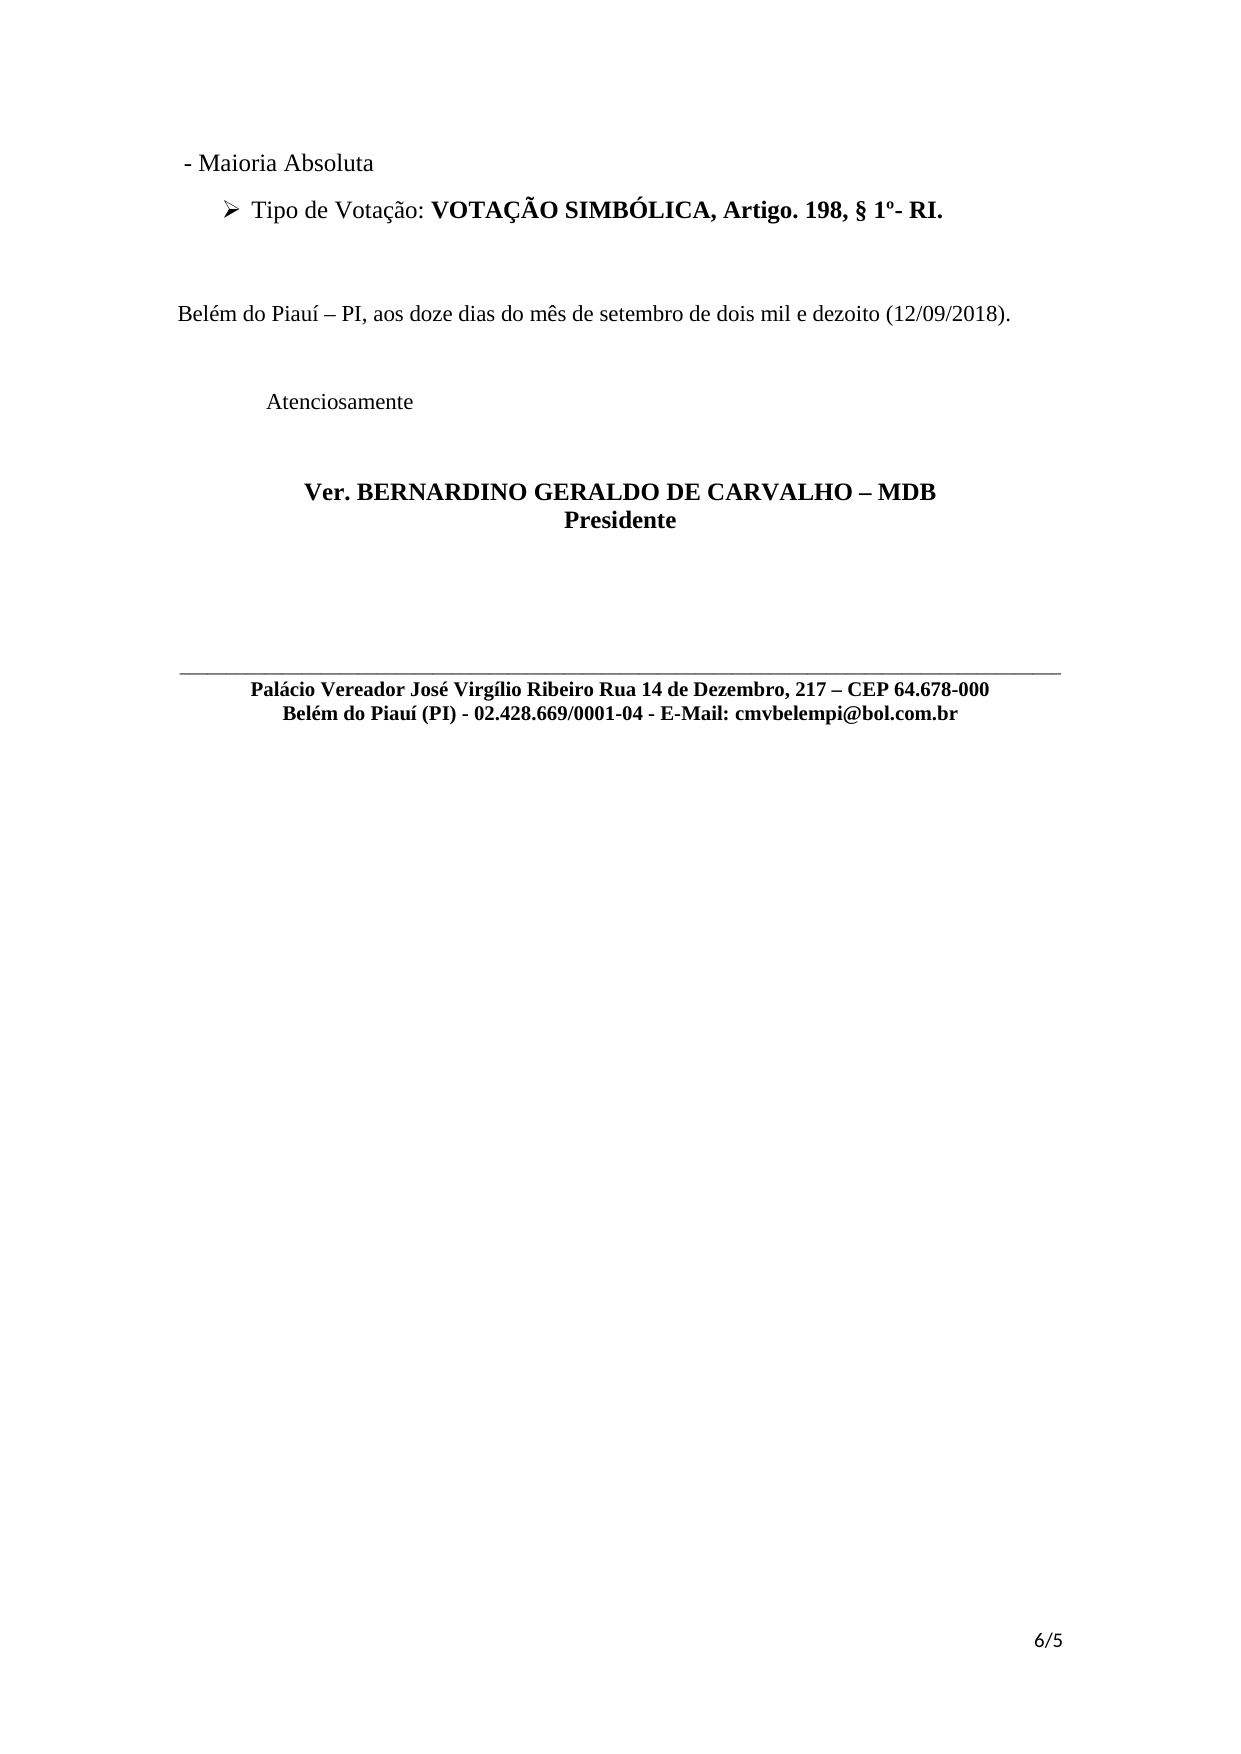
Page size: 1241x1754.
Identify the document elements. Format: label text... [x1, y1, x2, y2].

text Belém do Piauí (PI) - 02.428.669/0001-04 - E-Mail: cmvbelempi@bol.com.br [177, 701, 1063, 725]
list - Maioria Absoluta [177, 148, 1063, 176]
text Atenciosamente [266, 388, 1063, 415]
list Tipo de Votação: VOTAÇÃO SIMBÓLICA, Artigo. 198, § 1º- RI. [222, 196, 1063, 224]
text Palácio Vereador José Virgílio Ribeiro Rua 14 de Dezembro, 217 – CEP 64.678-000 [177, 677, 1063, 701]
text ______________________________________________________________________________________________ [177, 655, 1063, 677]
subtitle Ver. BERNARDINO GERALDO DE CARVALHO – MDB [177, 477, 1063, 506]
text Belém do Piauí – PI, aos doze dias do mês de setembro de dois mil e dezoito (12/09/2018). [177, 300, 1063, 326]
subtitle Presidente [177, 506, 1063, 534]
